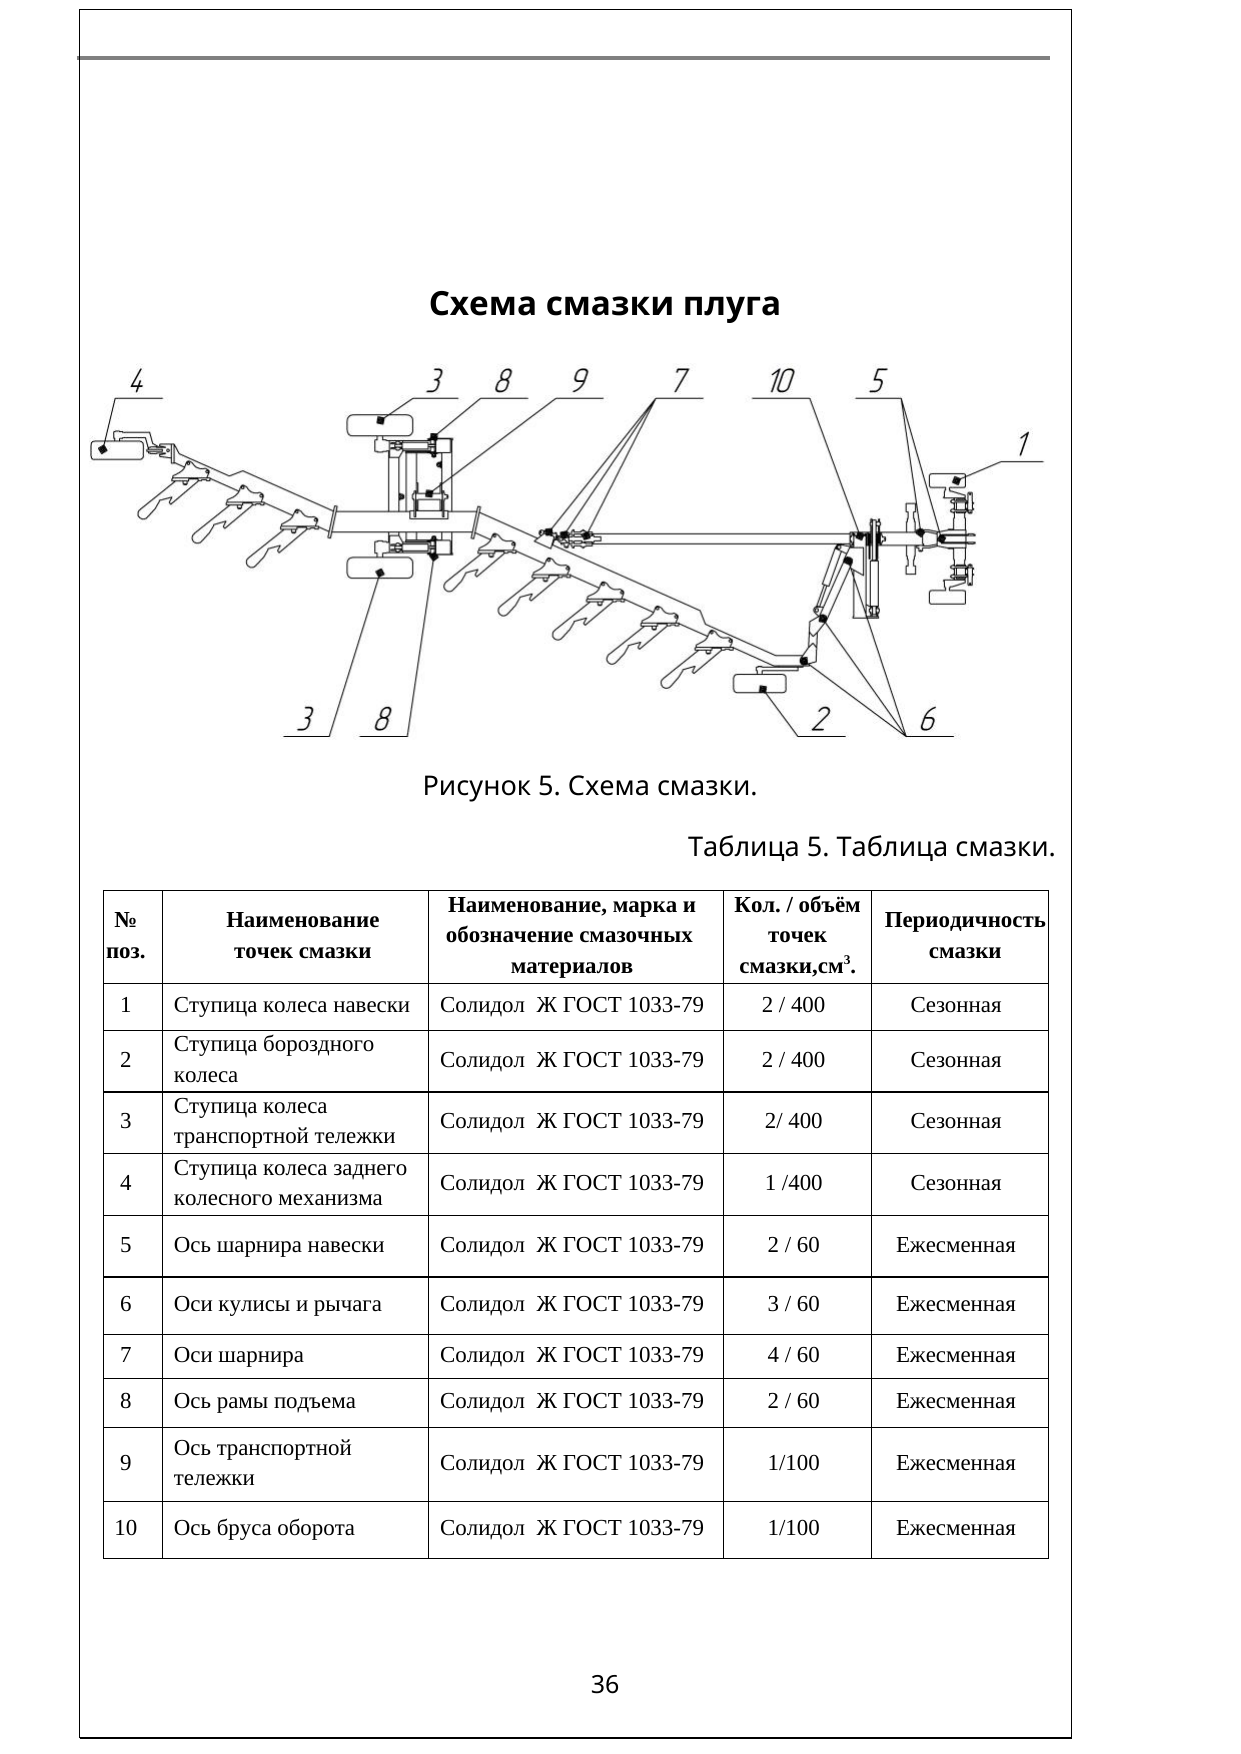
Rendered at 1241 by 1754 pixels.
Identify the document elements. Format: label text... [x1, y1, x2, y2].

table_cell Солидол Ж ГОСТ 1033-79 [429, 1428, 723, 1501]
table_cell Ежесменная [872, 1335, 1048, 1378]
table_cell Солидол Ж ГОСТ 1033-79 [429, 1093, 723, 1153]
table_cell Ступица колеса заднего колесного механизма [163, 1154, 428, 1215]
table_cell 1/100 [724, 1428, 871, 1501]
table_cell Солидол Ж ГОСТ 1033-79 [429, 1031, 723, 1091]
table_cell 7 [104, 1335, 162, 1378]
table_cell Солидол Ж ГОСТ 1033-79 [429, 984, 723, 1029]
table_cell Сезонная [872, 984, 1048, 1029]
table_cell 1/100 [724, 1502, 871, 1557]
table_cell Ось шарнира навески [163, 1216, 428, 1276]
table_cell 10 [104, 1502, 162, 1557]
table_cell Сезонная [872, 1031, 1048, 1091]
table_header Кол. / объём точек смазки,см3. [724, 891, 871, 983]
table_cell Солидол Ж ГОСТ 1033-79 [429, 1216, 723, 1276]
table_cell Ось бруса оборота [163, 1502, 428, 1557]
table_cell 3 / 60 [724, 1278, 871, 1334]
table_cell Ось рамы подъема [163, 1379, 428, 1427]
table_cell 9 [104, 1428, 162, 1501]
table_cell 2 [104, 1031, 162, 1091]
table_cell 4 / 60 [724, 1335, 871, 1378]
subtitle Схема смазки плуга [94, 280, 1056, 325]
table_cell Ежесменная [872, 1379, 1048, 1427]
table_cell Солидол Ж ГОСТ 1033-79 [429, 1278, 723, 1334]
table_cell Солидол Ж ГОСТ 1033-79 [429, 1154, 723, 1215]
table_header Наименование точек смазки [163, 891, 428, 983]
table_cell 4 [104, 1154, 162, 1215]
table_cell 8 [104, 1379, 162, 1427]
table_cell Ступица колеса навески [163, 984, 428, 1029]
table_cell Ступица колеса транспортной тележки [163, 1093, 428, 1153]
table_cell Оси шарнира [163, 1335, 428, 1378]
table_cell 2 / 400 [724, 1031, 871, 1091]
table_cell 1 [104, 984, 162, 1029]
table_header Периодичность смазки [872, 891, 1048, 983]
table_cell Оси кулисы и рычага [163, 1278, 428, 1334]
table_cell 5 [104, 1216, 162, 1276]
table_cell Ежесменная [872, 1278, 1048, 1334]
table_cell Ось транспортной тележки [163, 1428, 428, 1501]
table_cell 2 / 60 [724, 1379, 871, 1427]
table_cell 1 /400 [724, 1154, 871, 1215]
table_cell 3 [104, 1093, 162, 1153]
table_cell Сезонная [872, 1154, 1048, 1215]
table_cell Ступица бороздного колеса [163, 1031, 428, 1091]
text Рисунок 5. Схема смазки. [94, 766, 1056, 803]
table_cell Солидол Ж ГОСТ 1033-79 [429, 1502, 723, 1557]
table_cell Ежесменная [872, 1216, 1048, 1276]
table_cell Сезонная [872, 1093, 1048, 1153]
table_cell Солидол Ж ГОСТ 1033-79 [429, 1335, 723, 1378]
picture [88, 363, 1046, 741]
table_cell 2 / 400 [724, 984, 871, 1029]
table_header № поз. [104, 891, 162, 983]
table_header Наименование, марка и обозначение смазочных материалов [429, 891, 723, 983]
table_cell Солидол Ж ГОСТ 1033-79 [429, 1379, 723, 1427]
text Таблица 5. Таблица смазки. [94, 828, 1056, 865]
table_cell 2 / 60 [724, 1216, 871, 1276]
table_cell 6 [104, 1278, 162, 1334]
table_cell Ежесменная [872, 1428, 1048, 1501]
table_cell Ежесменная [872, 1502, 1048, 1557]
table_cell 2/ 400 [724, 1093, 871, 1153]
